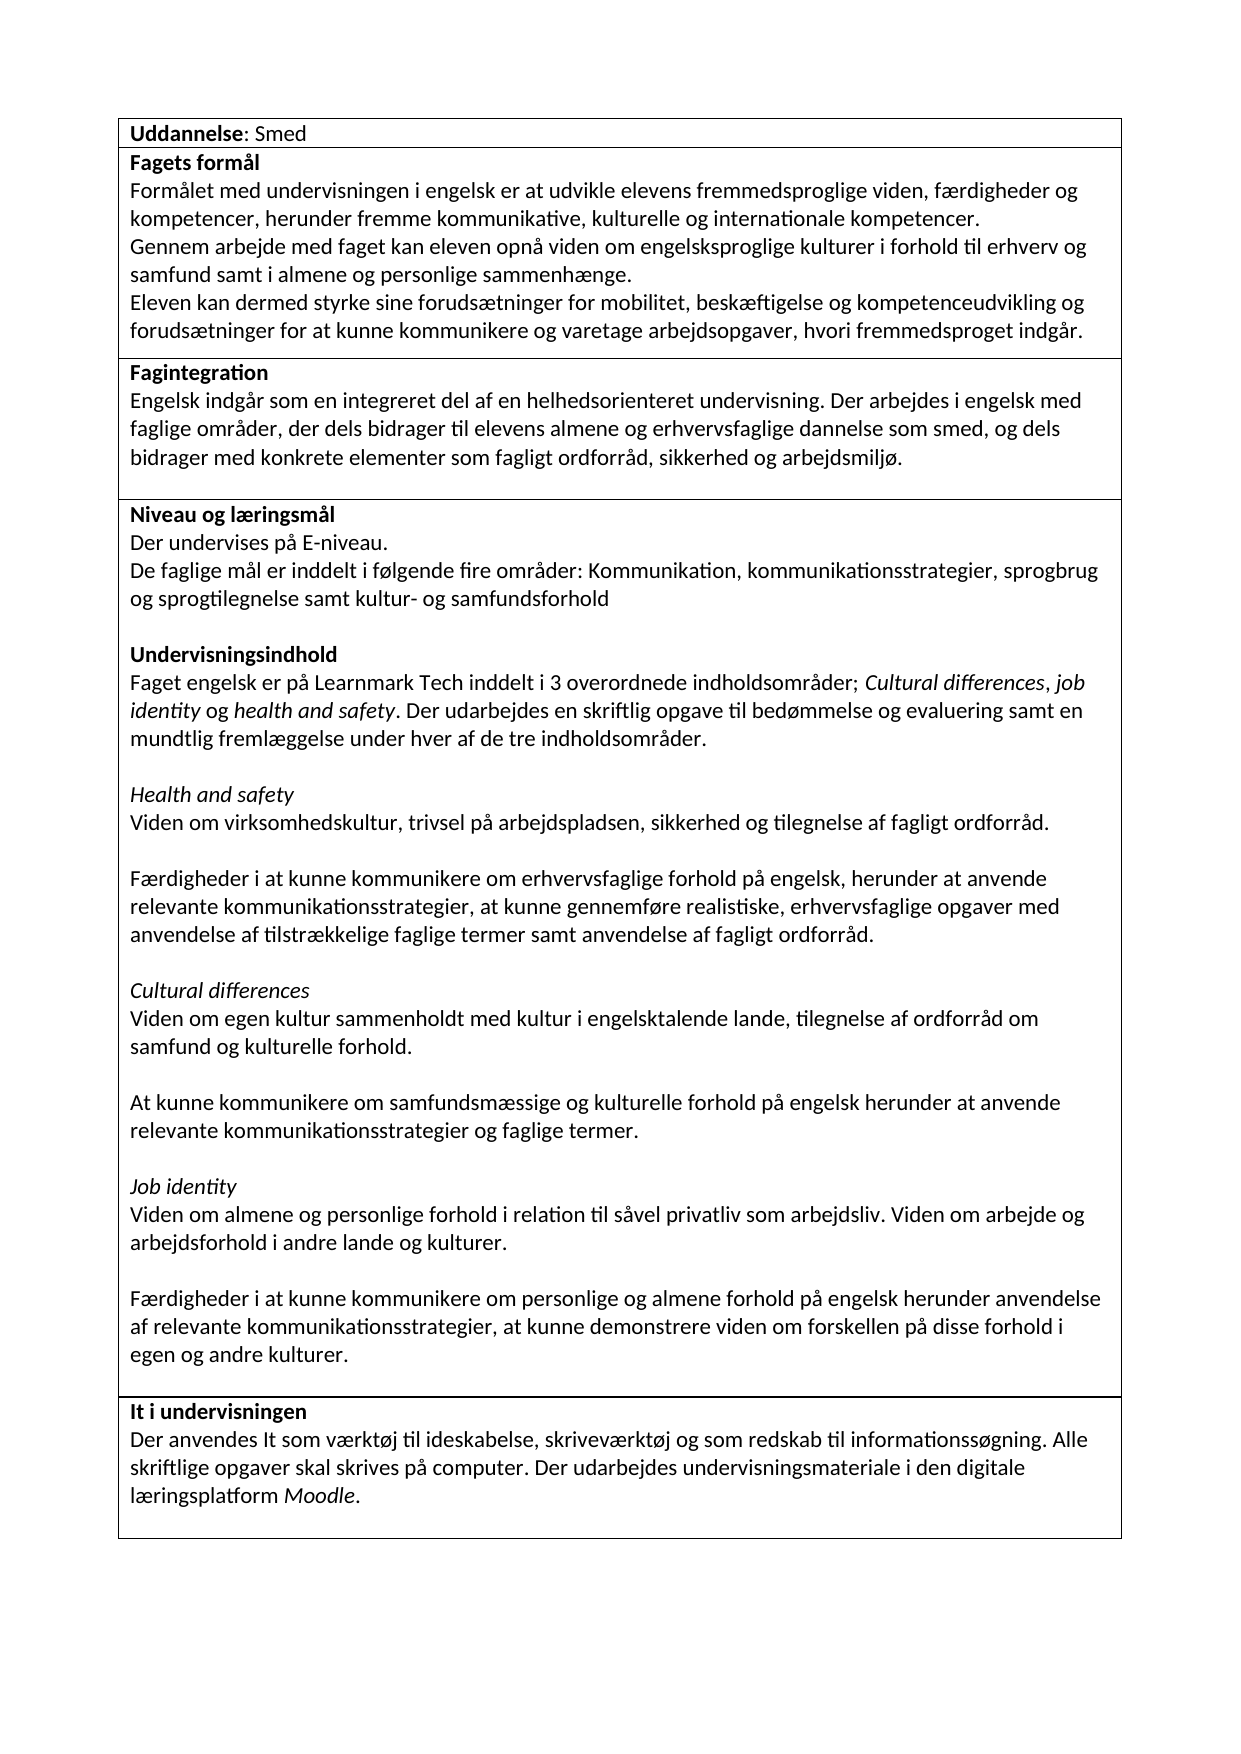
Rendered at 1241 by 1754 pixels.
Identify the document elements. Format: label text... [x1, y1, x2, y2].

table_cell Niveau og læringsmål Der undervises på E-niveau. De faglige mål er inddelt i følgende fire områder: Kommunikation, kommunikationsstrategier, sprogbrug og sprogtilegnelse samt kultur- og samfundsforhold Undervisningsindhold Faget engelsk er på Learnmark Tech inddelt i 3 overordnede indholdsområder; Cultural differences, job identity og health and safety. Der udarbejdes en skriftlig opgave til bedømmelse og evaluering samt en mundtlig fremlæggelse under hver af de tre indholdsområder. Health and safety Viden om virksomhedskultur, trivsel på arbejdspladsen, sikkerhed og tilegnelse af fagligt ordforråd. Færdigheder i at kunne kommunikere om erhvervsfaglige forhold på engelsk, herunder at anvende relevante kommunikationsstrategier, at kunne gennemføre realistiske, erhvervsfaglige opgaver med anvendelse af tilstrækkelige faglige termer samt anvendelse af fagligt ordforråd. Cultural differences Viden om egen kultur sammenholdt med kultur i engelsktalende lande, tilegnelse af ordforråd om samfund og kulturelle forhold. At kunne kommunikere om samfundsmæssige og kulturelle forhold på engelsk herunder at anvende relevante kommunikationsstrategier og faglige termer. Job identity Viden om almene og personlige forhold i relation til såvel privatliv som arbejdsliv. Viden om arbejde og arbejdsforhold i andre lande og kulturer. Færdigheder i at kunne kommunikere om personlige og almene forhold på engelsk herunder anvendelse af relevante kommunikationsstrategier, at kunne demonstrere viden om forskellen på disse forhold i egen og andre kulturer. [119, 500, 1121, 1396]
table_cell Fagintegration Engelsk indgår som en integreret del af en helhedsorienteret undervisning. Der arbejdes i engelsk med faglige områder, der dels bidrager til elevens almene og erhvervsfaglige dannelse som smed, og dels bidrager med konkrete elementer som fagligt ordforråd, sikkerhed og arbejdsmiljø. [119, 359, 1121, 499]
table_cell Fagets formål Formålet med undervisningen i engelsk er at udvikle elevens fremmedsproglige viden, færdigheder og kompetencer, herunder fremme kommunikative, kulturelle og internationale kompetencer. Gennem arbejde med faget kan eleven opnå viden om engelsksproglige kulturer i forhold til erhverv og samfund samt i almene og personlige sammenhænge. Eleven kan dermed styrke sine forudsætninger for mobilitet, beskæftigelse og kompetenceudvikling og forudsætninger for at kunne kommunikere og varetage arbejdsopgaver, hvori fremmedsproget indgår. [119, 148, 1121, 357]
table_header Uddannelse: Smed [119, 119, 1121, 147]
table_cell It i undervisningen Der anvendes It som værktøj til ideskabelse, skriveværktøj og som redskab til informationssøgning. Alle skriftlige opgaver skal skrives på computer. Der udarbejdes undervisningsmateriale i den digitale læringsplatform Moodle. [119, 1398, 1121, 1537]
